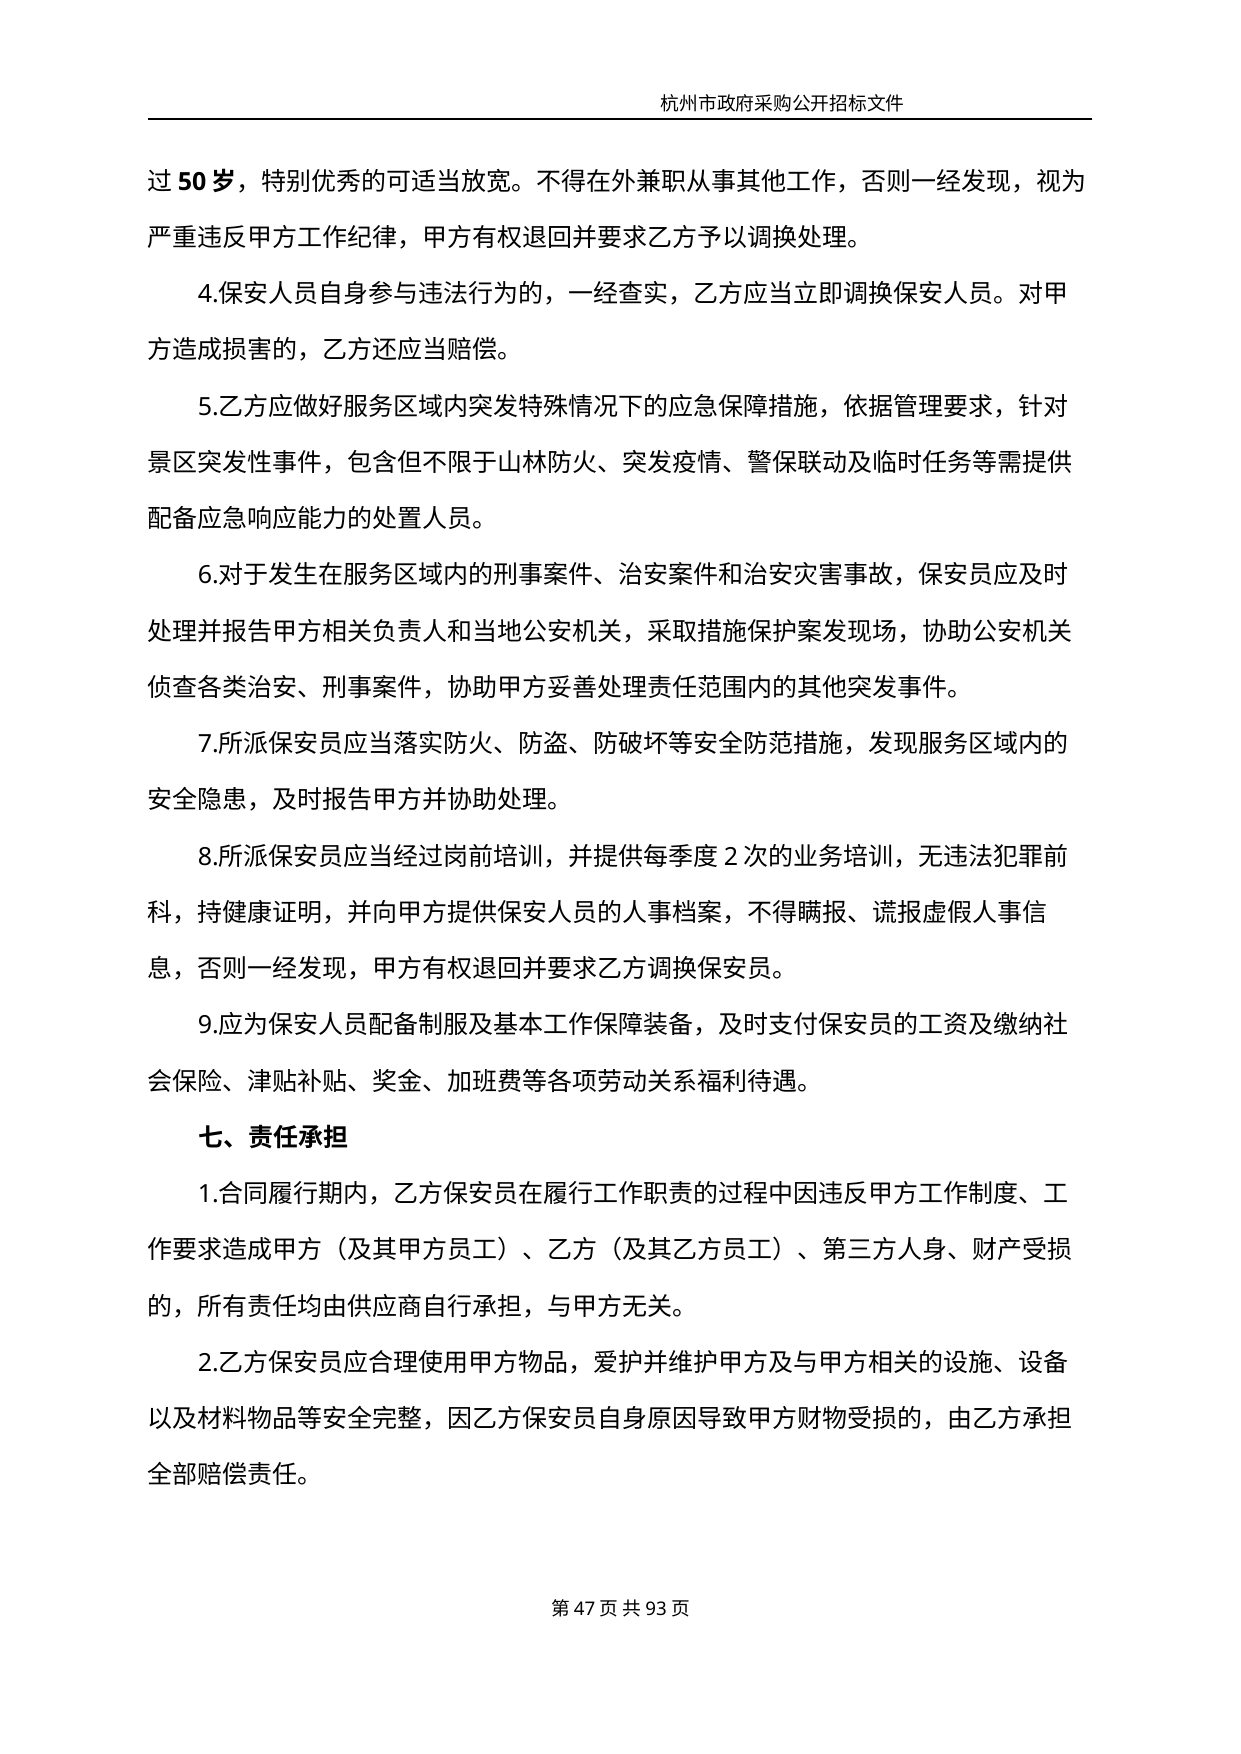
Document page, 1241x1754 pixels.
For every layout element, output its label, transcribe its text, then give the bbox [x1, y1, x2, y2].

text 4.保安人员自身参与违法行为的，一经查实，乙方应当立即调换保安人员。对甲方造成损害的，乙方还应当赔偿。 [148, 257, 1092, 370]
text 2.乙方保安员应合理使用甲方物品，爱护并维护甲方及与甲方相关的设施、设备以及材料物品等安全完整，因乙方保安员自身原因导致甲方财物受损的，由乙方承担全部赔偿责任。 [148, 1326, 1092, 1495]
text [148, 145, 1092, 257]
text 7.所派保安员应当落实防火、防盗、防破坏等安全防范措施，发现服务区域内的安全隐患，及时报告甲方并协助处理。 [148, 707, 1092, 820]
text 七、责任承担 [148, 1101, 1092, 1157]
text 8.所派保安员应当经过岗前培训，并提供每季度2次的业务培训，无违法犯罪前科，持健康证明，并向甲方提供保安人员的人事档案，不得瞒报、谎报虚假人事信息，否则一经发现，甲方有权退回并要求乙方调换保安员。 [148, 820, 1092, 989]
text 9.应为保安人员配备制服及基本工作保障装备，及时支付保安员的工资及缴纳社会保险、津贴补贴、奖金、加班费等各项劳动关系福利待遇。 [148, 989, 1092, 1101]
text 1.合同履行期内，乙方保安员在履行工作职责的过程中因违反甲方工作制度、工作要求造成甲方（及其甲方员工）、乙方（及其乙方员工）、第三方人身、财产受损的，所有责任均由供应商自行承担，与甲方无关。 [148, 1157, 1092, 1326]
text 5.乙方应做好服务区域内突发特殊情况下的应急保障措施，依据管理要求，针对景区突发性事件，包含但不限于山林防火、突发疫情、警保联动及临时任务等需提供配备应急响应能力的处置人员。 [148, 370, 1092, 539]
text 6.对于发生在服务区域内的刑事案件、治安案件和治安灾害事故，保安员应及时处理并报告甲方相关负责人和当地公安机关，采取措施保护案发现场，协助公安机关侦查各类治安、刑事案件，协助甲方妥善处理责任范围内的其他突发事件。 [148, 539, 1092, 707]
